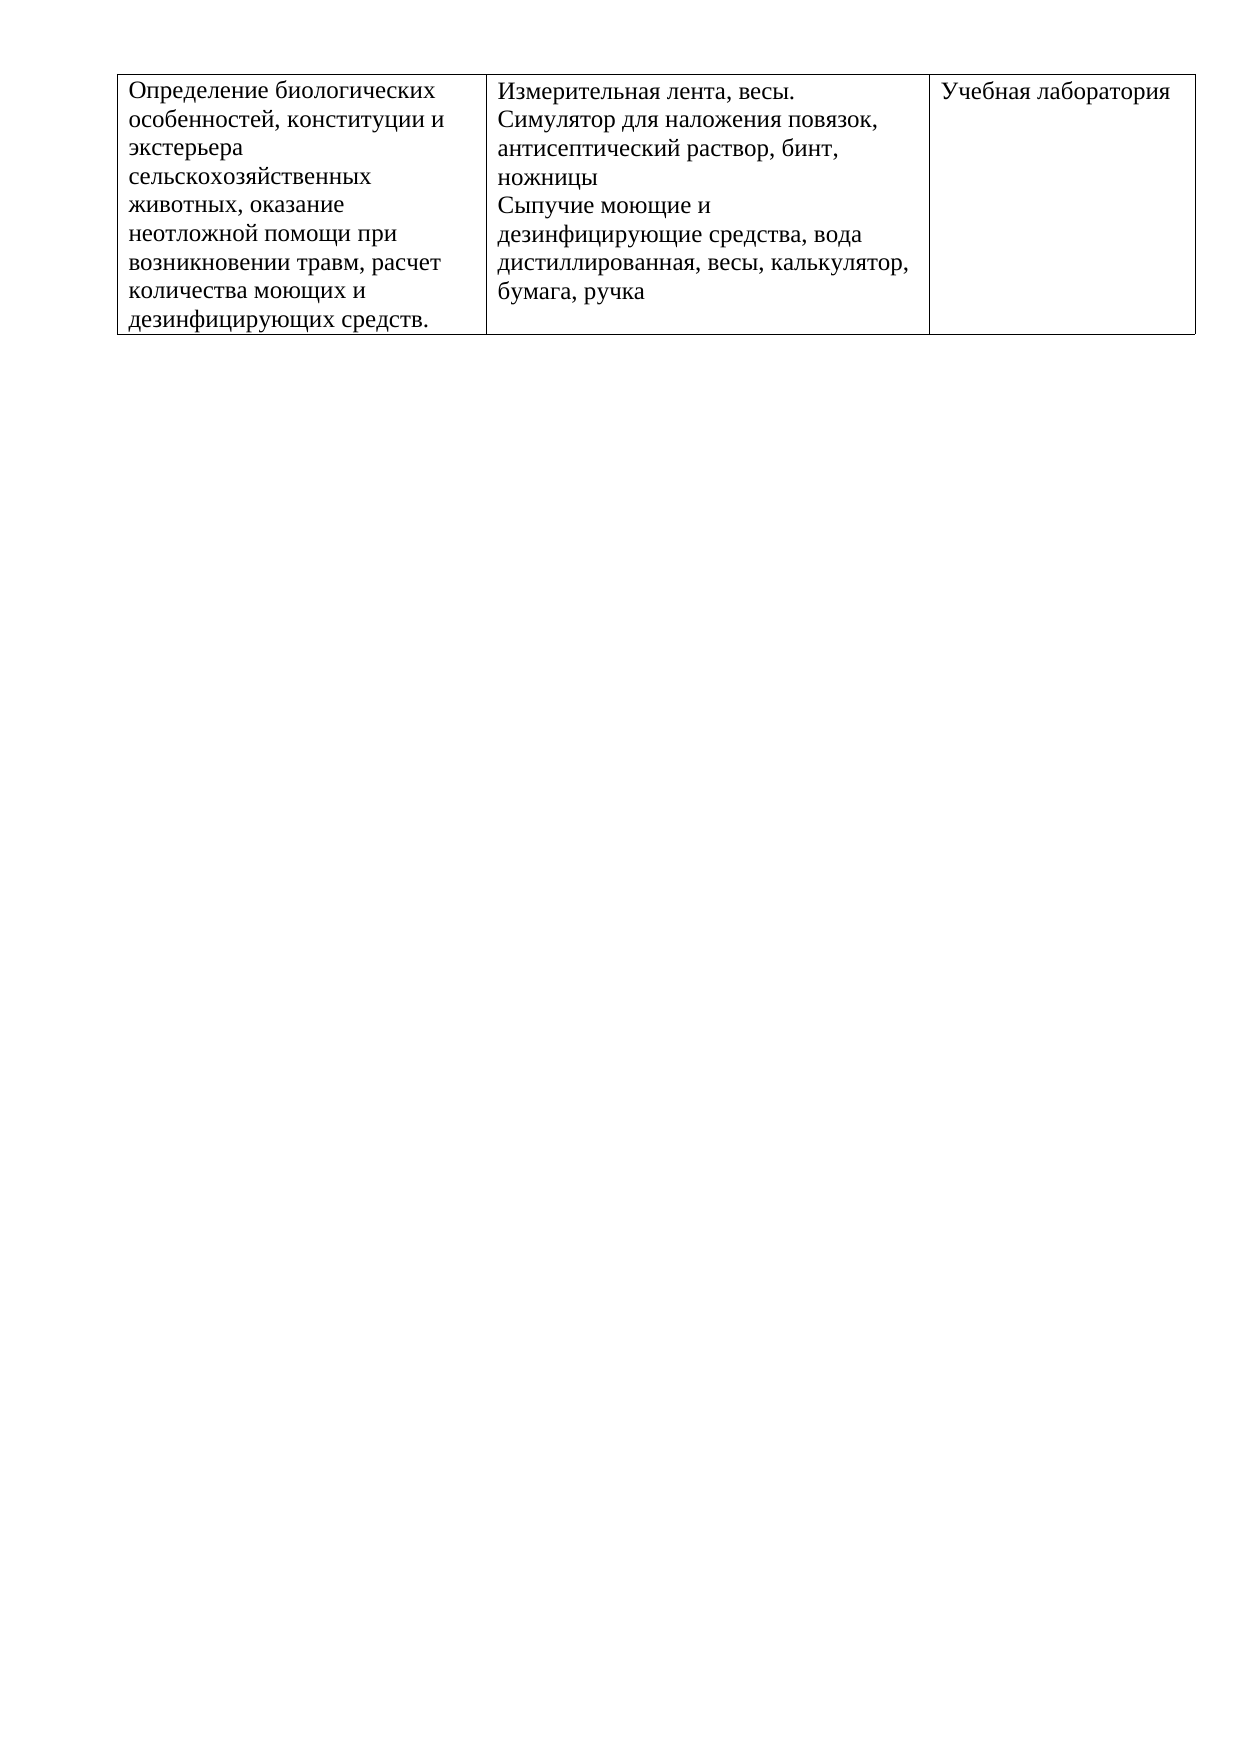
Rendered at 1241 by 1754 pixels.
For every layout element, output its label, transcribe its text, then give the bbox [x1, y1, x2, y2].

table_cell Измерительная лента, весы. Симулятор для наложения повязок, антисептический раствор, бинт, ножницы Сыпучие моющие и дезинфицирующие средства, вода дистиллированная, весы, калькулятор, бумага, ручка [487, 75, 929, 333]
table_cell Определение биологических особенностей, конституции и экстерьера сельскохозяйственных животных, оказание неотложной помощи при возникновении травм, расчет количества моющих и дезинфицирующих средств. [118, 75, 486, 333]
table_cell Учебная лаборатория [930, 75, 1195, 333]
